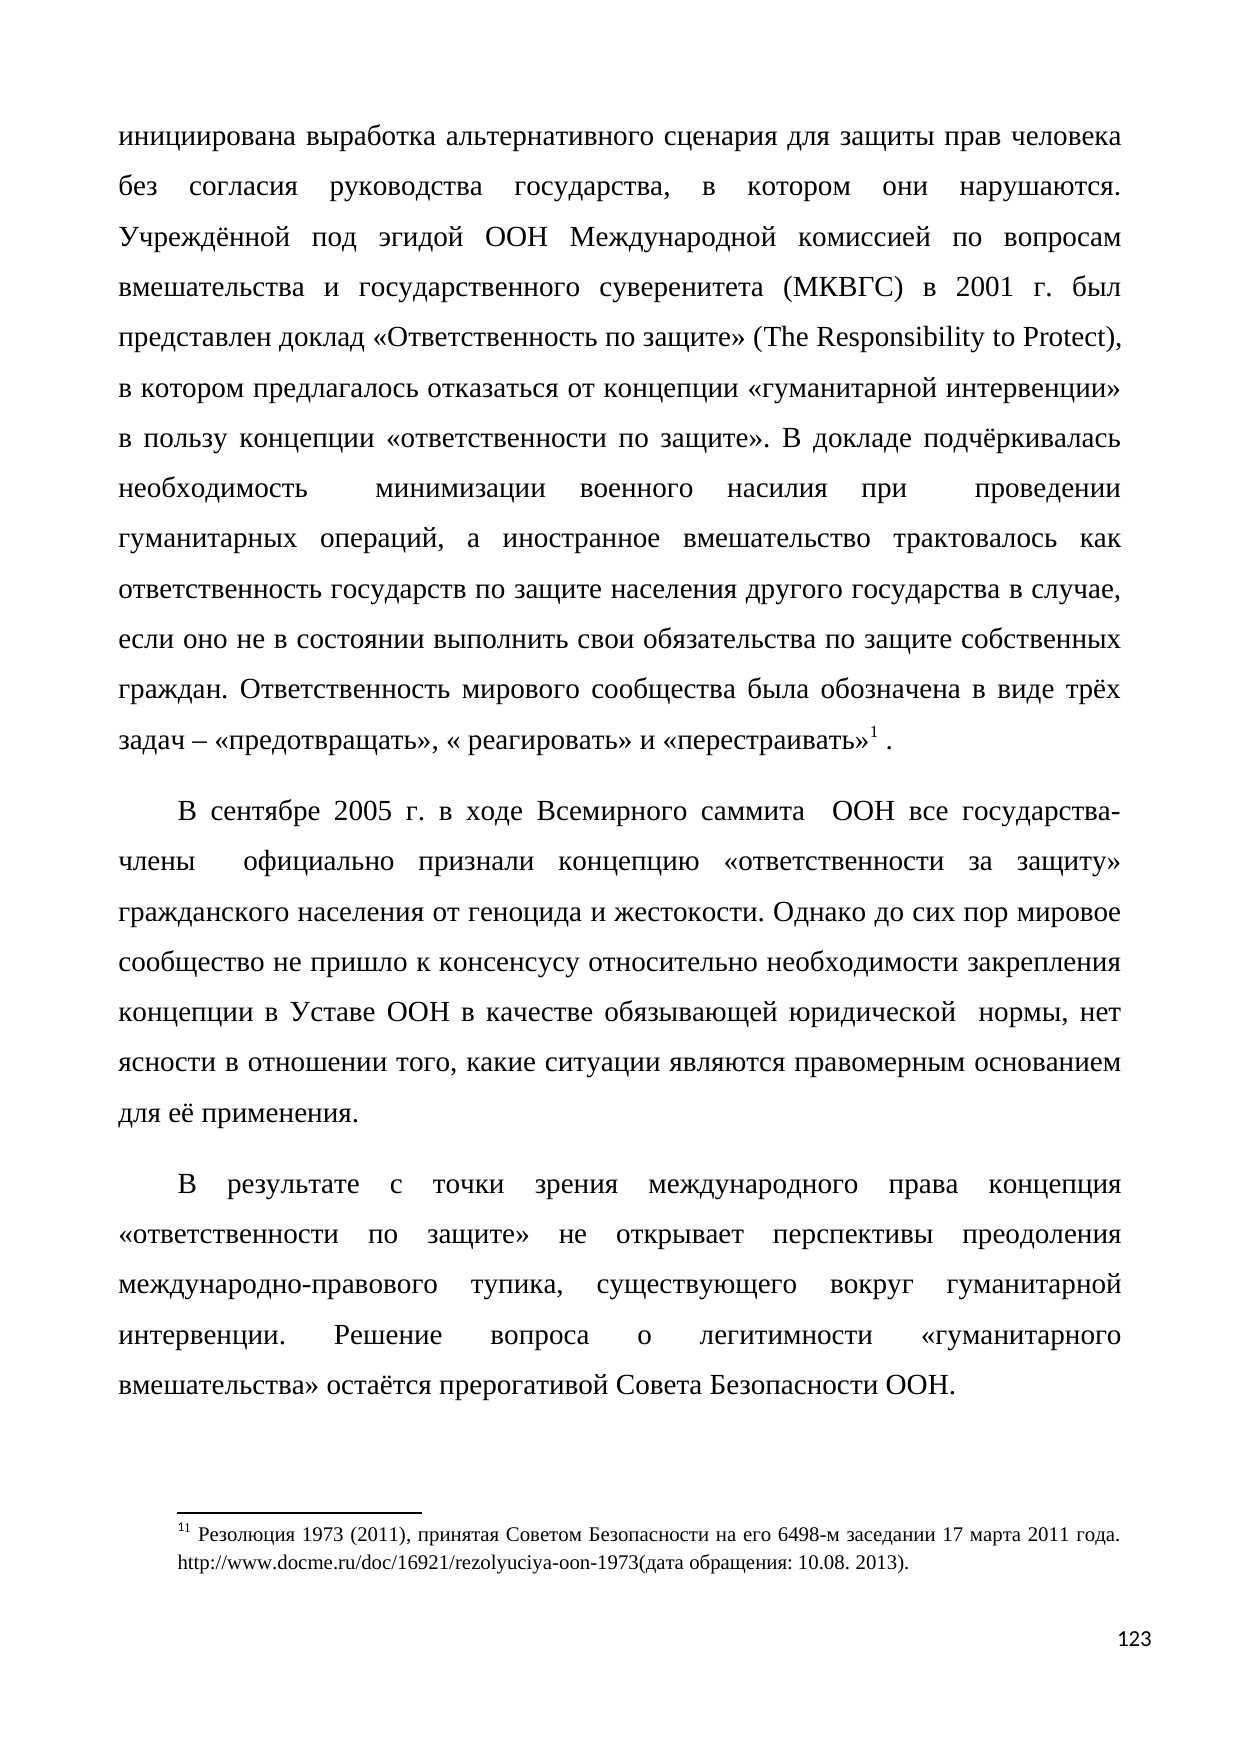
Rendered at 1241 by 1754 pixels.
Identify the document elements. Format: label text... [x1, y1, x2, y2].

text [118, 118, 1122, 755]
text В сентябре 2005 г. в ходе Всемирного саммита ООН все государства-члены официально признали концепцию «ответственности за защиту» гражданского населения от геноцида и жестокости. Однако до сих пор мировое сообщество не пришло к консенсусу относительно необходимости закрепления концепции в Уставе ООН в качестве обязывающей юридической нормы, нет ясности в отношении того, какие ситуации являются правомерным основанием для её применения. [118, 793, 1122, 1128]
text В результате с точки зрения международного права концепция «ответственности по защите» не открывает перспективы преодоления международно-правового тупика, существующего вокруг гуманитарной интервенции. Решение вопроса о легитимности «гуманитарного вмешательства» остаётся прерогативой Совета Безопасности ООН. [118, 1166, 1122, 1401]
